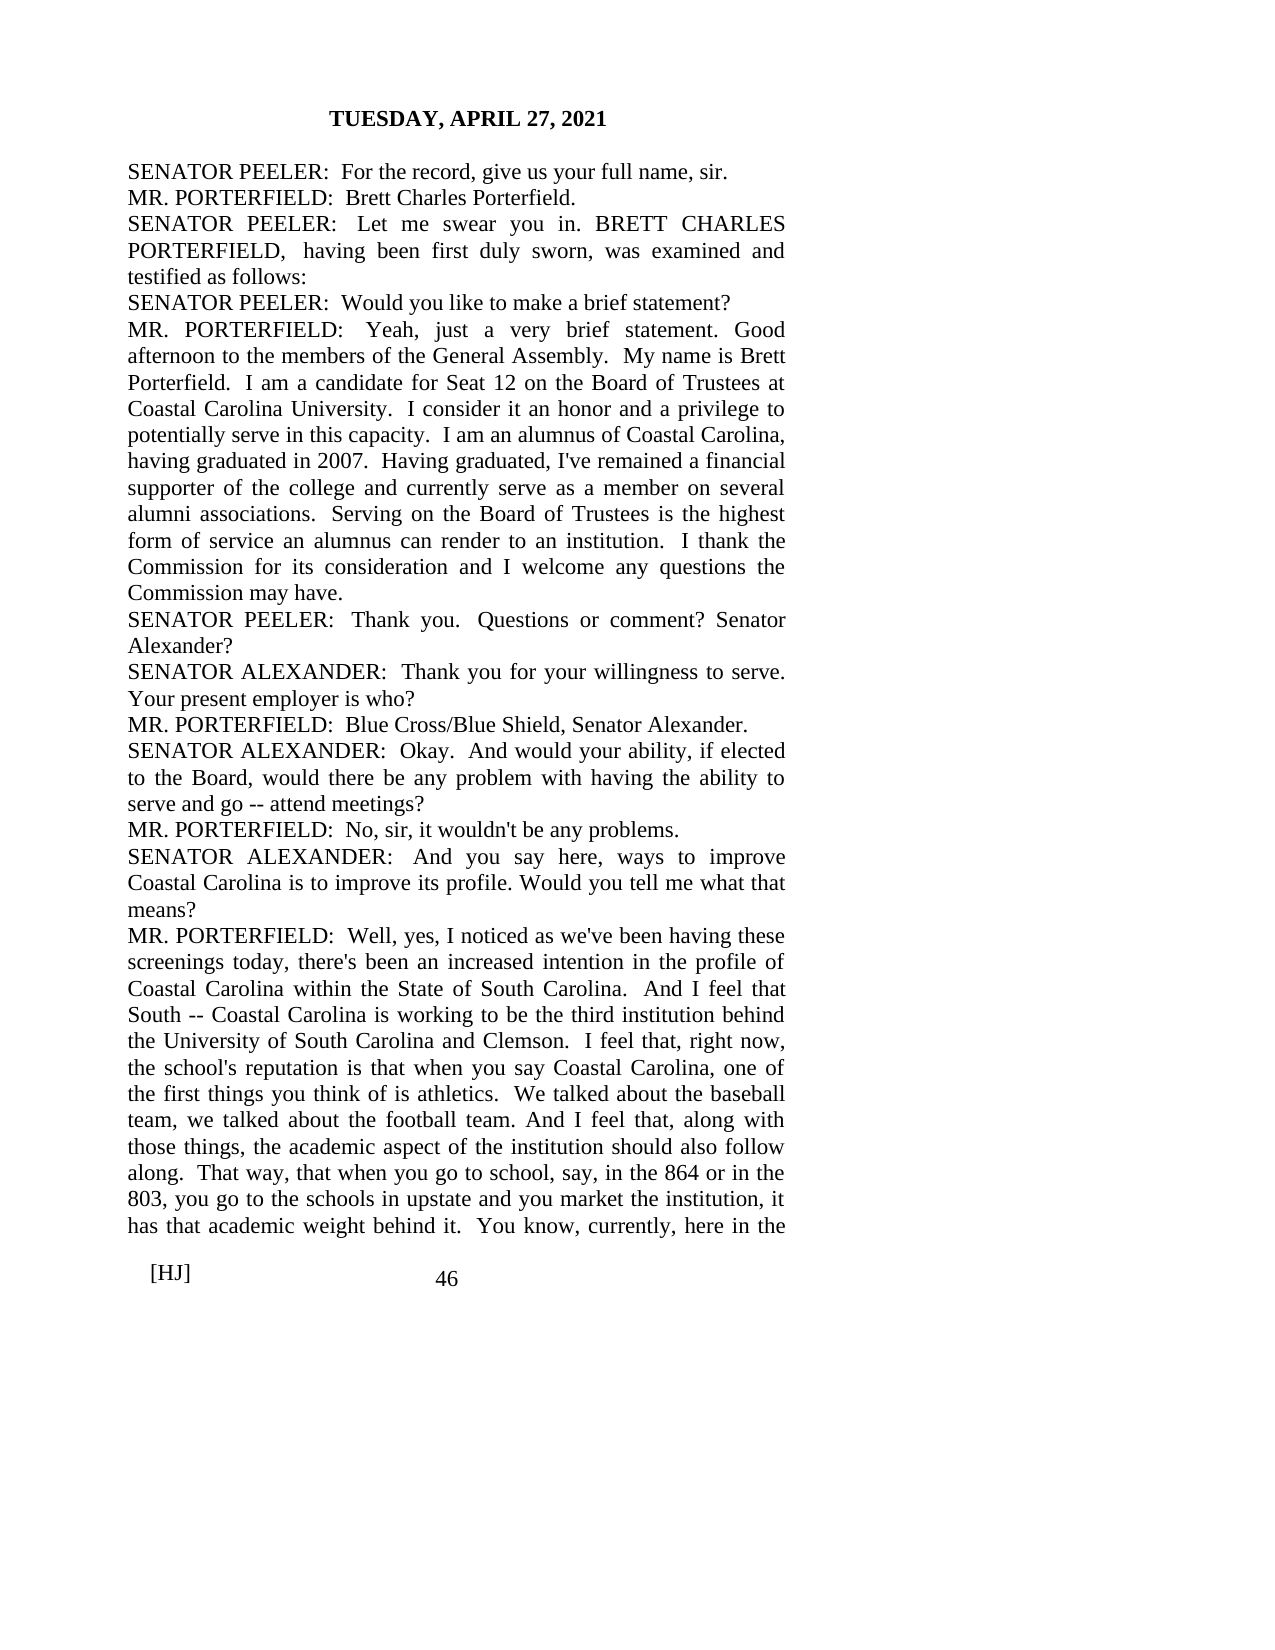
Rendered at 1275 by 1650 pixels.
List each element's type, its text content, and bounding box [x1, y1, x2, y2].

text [127, 922, 786, 1238]
text SENATOR ALEXANDER: And you say here, ways to improve Coastal Carolina is to improve its profile. Would you tell me what that means? [127, 843, 786, 922]
text SENATOR PEELER: For the record, give us your full name, sir. [127, 158, 786, 184]
text MR. PORTERFIELD: No, sir, it wouldn't be any problems. [127, 817, 786, 843]
text SENATOR ALEXANDER: Thank you for your willingness to serve. Your present employer is who? [127, 658, 786, 711]
text SENATOR PEELER: Would you like to make a brief statement? [127, 289, 786, 316]
text MR. PORTERFIELD: Yeah, just a very brief statement. Good afternoon to the members of the General Assembly. My name is Brett Porterfield. I am a candidate for Seat 12 on the Board of Trustees at Coastal Carolina University. I consider it an honor and a privilege to potentially serve in this capacity. I am an alumnus of Coastal Carolina, having graduated in 2007. Having graduated, I've remained a financial supporter of the college and currently serve as a member on several alumni associations. Serving on the Board of Trustees is the highest form of service an alumnus can render to an institution. I thank the Commission for its consideration and I welcome any questions the Commission may have. [127, 316, 786, 606]
text MR. PORTERFIELD: Blue Cross/Blue Shield, Senator Alexander. [127, 711, 786, 737]
text MR. PORTERFIELD: Brett Charles Porterfield. [127, 184, 786, 210]
text SENATOR PEELER: Let me swear you in. BRETT CHARLES PORTERFIELD, having been first duly sworn, was examined and testified as follows: [127, 210, 786, 289]
text SENATOR PEELER: Thank you. Questions or comment? Senator Alexander? [127, 606, 786, 658]
text SENATOR ALEXANDER: Okay. And would your ability, if elected to the Board, would there be any problem with having the ability to serve and go -- attend meetings? [127, 737, 786, 817]
